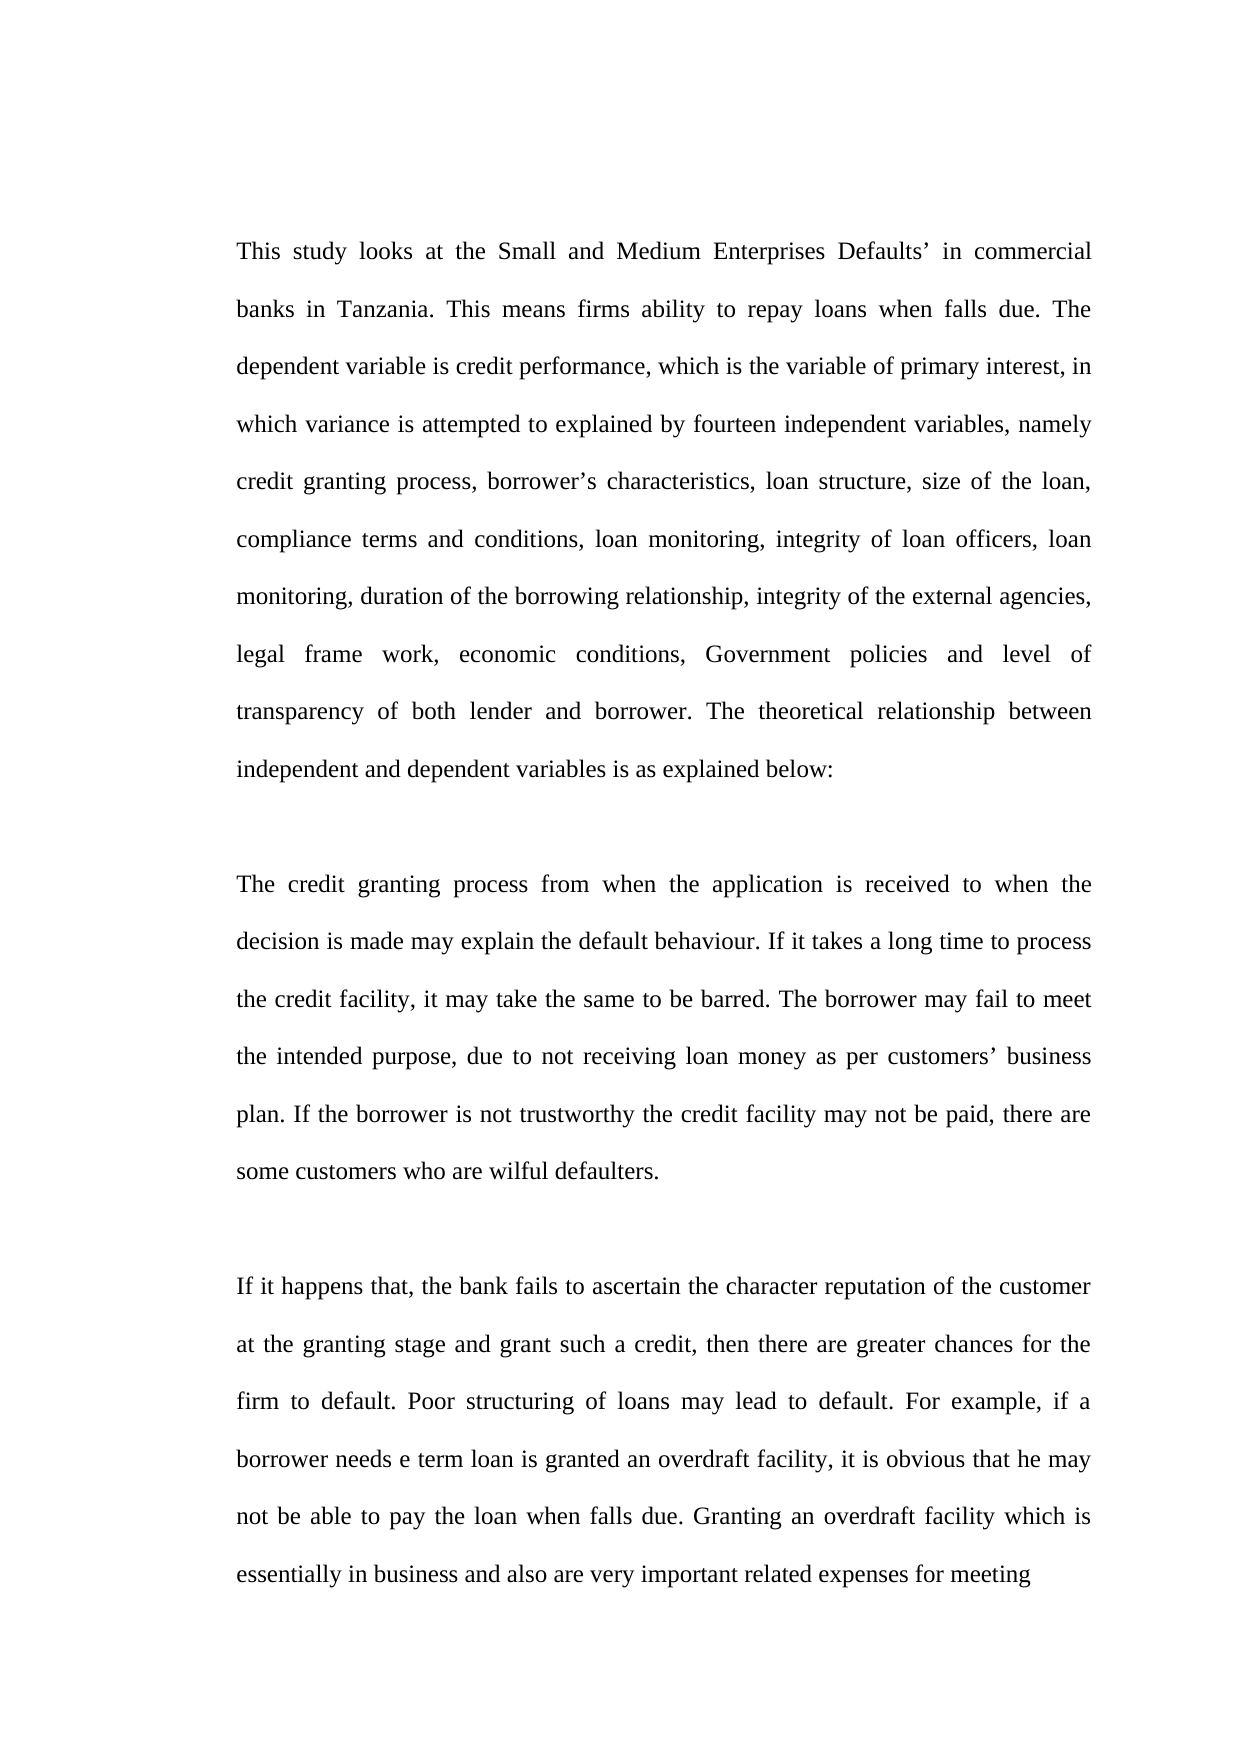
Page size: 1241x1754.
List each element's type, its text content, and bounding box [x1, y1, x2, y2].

text This study looks at the Small and Medium Enterprises Defaults’ in commercial banks in Tanzania. This means firms ability to repay loans when falls due. The dependent variable is credit performance, which is the variable of primary interest, in which variance is attempted to explained by fourteen independent variables, namely credit granting process, borrower’s characteristics, loan structure, size of the loan, compliance terms and conditions, loan monitoring, integrity of loan officers, loan monitoring, duration of the borrowing relationship, integrity of the external agencies, legal frame work, economic conditions, Government policies and level of transparency of both lender and borrower. The theoretical relationship between independent and dependent variables is as explained below: [236, 236, 1092, 782]
text If it happens that, the bank fails to ascertain the character reputation of the customer at the granting stage and grant such a credit, then there are greater chances for the firm to default. Poor structuring of loans may lead to default. For example, if a borrower needs e term loan is granted an overdraft facility, it is obvious that he may not be able to pay the loan when falls due. Granting an overdraft facility which is essentially in business and also are very important related expenses for meeting [236, 1271, 1092, 1587]
text The credit granting process from when the application is received to when the decision is made may explain the default behaviour. If it takes a long time to process the credit facility, it may take the same to be barred. The borrower may fail to meet the intended purpose, due to not receiving loan money as per customers’ business plan. If the borrower is not trustworthy the credit facility may not be paid, there are some customers who are wilful defaulters. [236, 869, 1092, 1185]
